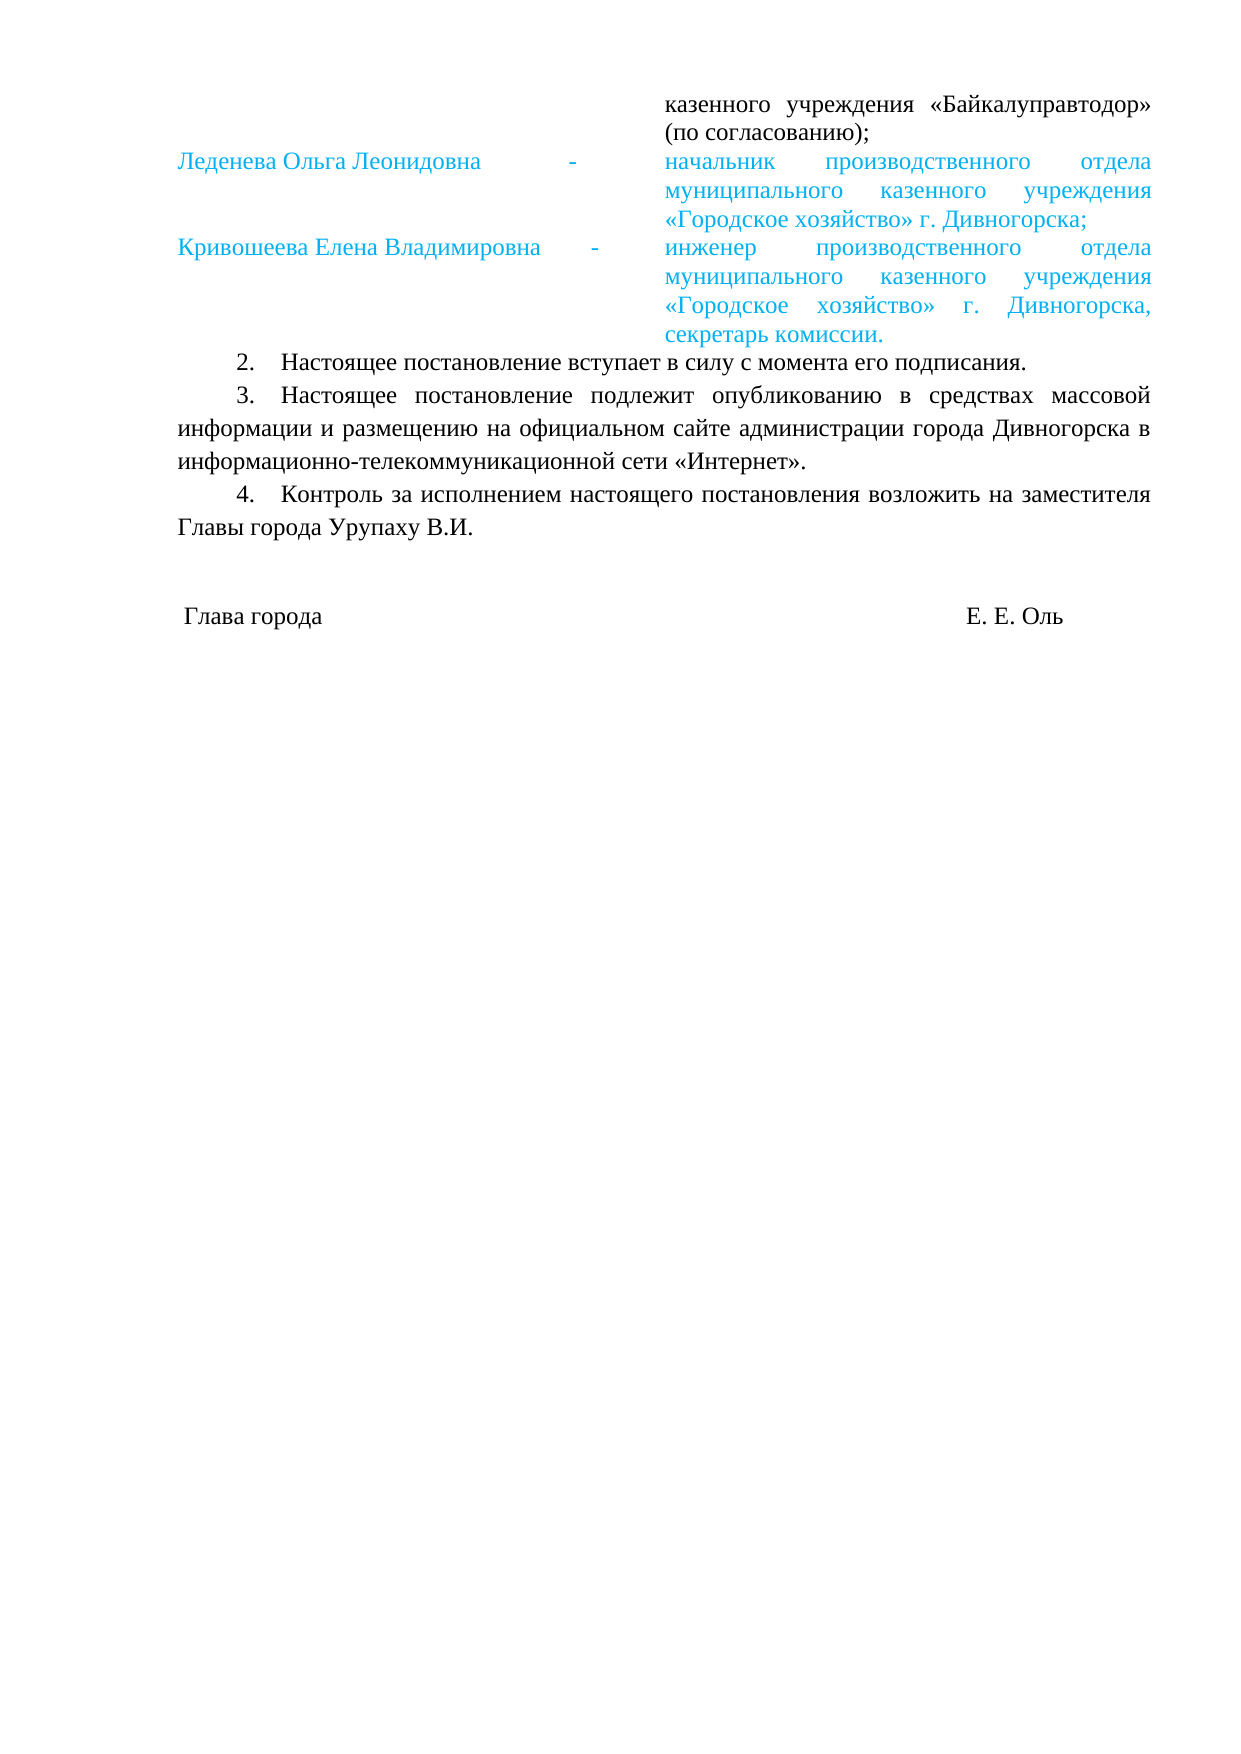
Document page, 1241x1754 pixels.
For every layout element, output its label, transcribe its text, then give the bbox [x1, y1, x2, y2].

picture [865, 216, 870, 225]
picture [925, 244, 930, 253]
text Кривошеева Елена Владимировна - инженер производственного отдела муниципального казенного учреждения «Городское хозяйство» г. Дивногорска, секретарь комиссии. [177, 232, 1152, 347]
list Настоящее постановление подлежит опубликованию в средствах массовой информации и размещению на официальном сайте администрации города Дивногорска в информационно-телекоммуникационной сети «Интернет». [177, 380, 1152, 475]
text Леденева Ольга Леонидовна - начальник производственного отдела муниципального казенного учреждения «Городское хозяйство» г. Дивногорска; [177, 146, 1152, 232]
list Контроль за исполнением настоящего постановления возложить на заместителя Главы города Урупаху В.И. [177, 479, 1152, 541]
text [177, 89, 1152, 146]
list Настоящее постановление вступает в силу с момента его подписания. [236, 347, 1152, 376]
text Глава города Е. Е. Оль [177, 601, 1152, 630]
